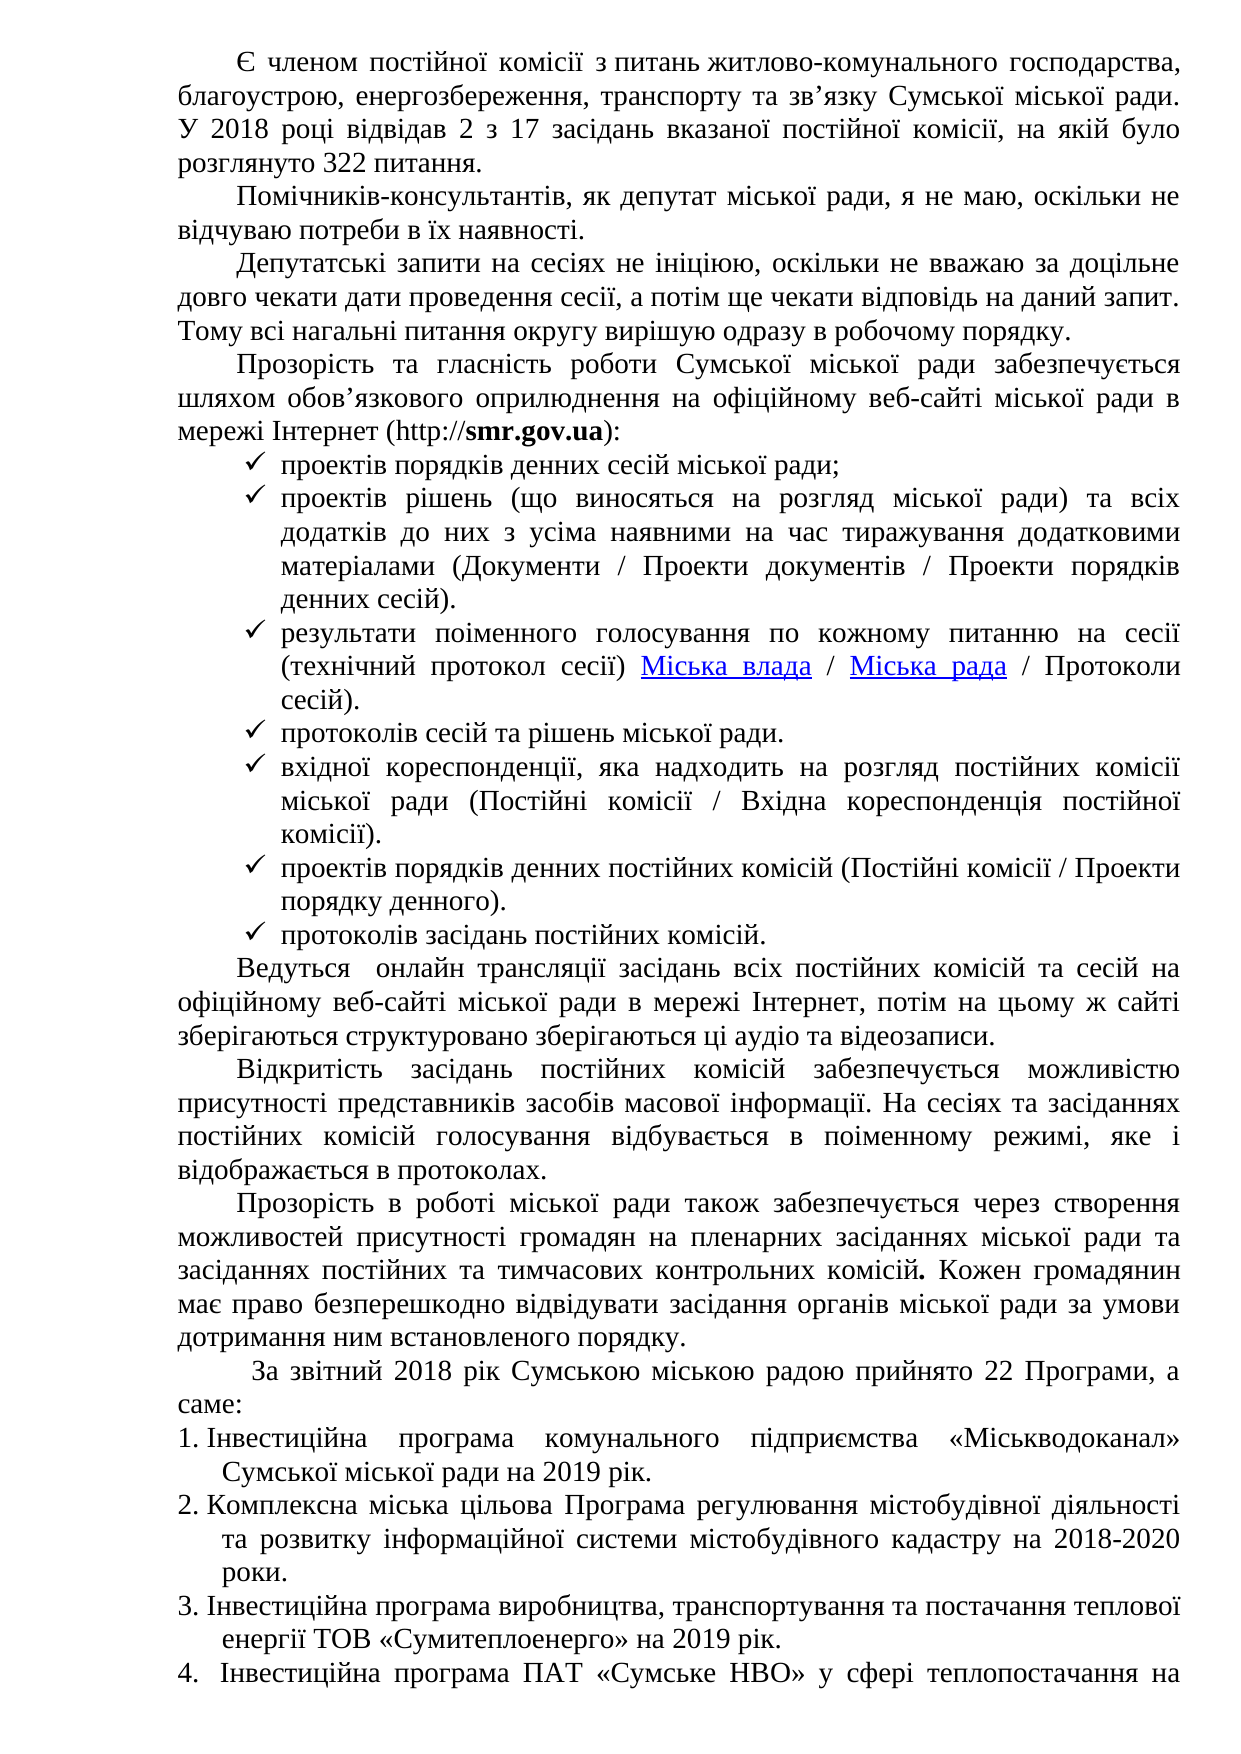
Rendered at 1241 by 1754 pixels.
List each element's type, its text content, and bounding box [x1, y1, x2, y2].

text Відкритість засідань постійних комісій забезпечується можливістю присутності представників засобів масової інформації. На сесіях та засіданнях постійних комісій голосування відбувається в поіменному режимі, яке і відображається в протоколах. [177, 1051, 1181, 1185]
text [177, 1655, 1181, 1688]
list проектів порядків денних сесій міської ради; [243, 447, 1181, 480]
text Депутатські запити на сесіях не ініціюю, оскільки не вважаю за доцільне довго чекати дати проведення сесії, а потім ще чекати відповідь на даний запит. Тому всі нагальні питання округу вирішую одразу в робочому порядку. [177, 246, 1181, 346]
text Прозорість та гласність роботи Сумської міської ради забезпечується шляхом обов’язкового оприлюднення на офіційному веб-сайті міської ради в мережі Інтернет (http://smr.gov.ua): [177, 346, 1181, 447]
list проектів порядків денних постійних комісій (Постійні комісії / Проекти порядку денного). [243, 850, 1181, 917]
text 1. Інвестиційна програма комунального підприємства «Міськводоканал» Сумської міської ради на 2019 рік. [177, 1420, 1181, 1487]
text Помічників-консультантів, як депутат міської ради, я не маю, оскільки не відчуваю потреби в їх наявності. [177, 178, 1181, 246]
list протоколів засідань постійних комісій. [243, 917, 1181, 951]
text За звітний 2018 рік Сумською міською радою прийнято 22 Програми, а саме: [177, 1353, 1181, 1420]
list вхідної кореспонденції, яка надходить на розгляд постійних комісії міської ради (Постійні комісії / Вхідна кореспонденція постійної комісії). [243, 749, 1181, 850]
text Ведуться онлайн трансляції засідань всіх постійних комісій та сесій на офіційному веб-сайті міської ради в мережі Інтернет, потім на цьому ж сайті зберігаються структуровано зберігаються ці аудіо та відеозаписи. [177, 951, 1181, 1051]
list протоколів сесій та рішень міської ради. [243, 715, 1181, 749]
list результати поіменного голосування по кожному питанню на сесії (технічний протокол сесії) Міська влада / Міська рада / Протоколи сесій). [243, 615, 1181, 715]
text 2. Комплексна міська цільова Програма регулювання містобудівної діяльності та розвитку інформаційної системи містобудівного кадастру на 2018-2020 роки. [177, 1487, 1181, 1588]
text Прозорість в роботі міської ради також забезпечується через створення можливостей присутності громадян на пленарних засіданнях міської ради та засіданнях постійних та тимчасових контрольних комісій. Кожен громадянин має право безперешкодно відвідувати засідання органів міської ради за умови дотримання ним встановленого порядку. [177, 1185, 1181, 1353]
list проектів рішень (що виносяться на розгляд міської ради) та всіх додатків до них з усіма наявними на час тиражування додатковими матеріалами (Документи / Проекти документів / Проекти порядків денних сесій). [243, 480, 1181, 615]
text Є членом постійної комісії з питань житлово-комунального господарства, благоустрою, енергозбереження, транспорту та зв’язку Сумської міської ради. У 2018 році відвідав 2 з 17 засідань вказаної постійної комісії, на якій було розглянуто 322 питання. [177, 44, 1181, 178]
text 3. Інвестиційна програма виробництва, транспортування та постачання теплової енергії ТОВ «Сумитеплоенерго» на 2019 рік. [177, 1588, 1181, 1655]
